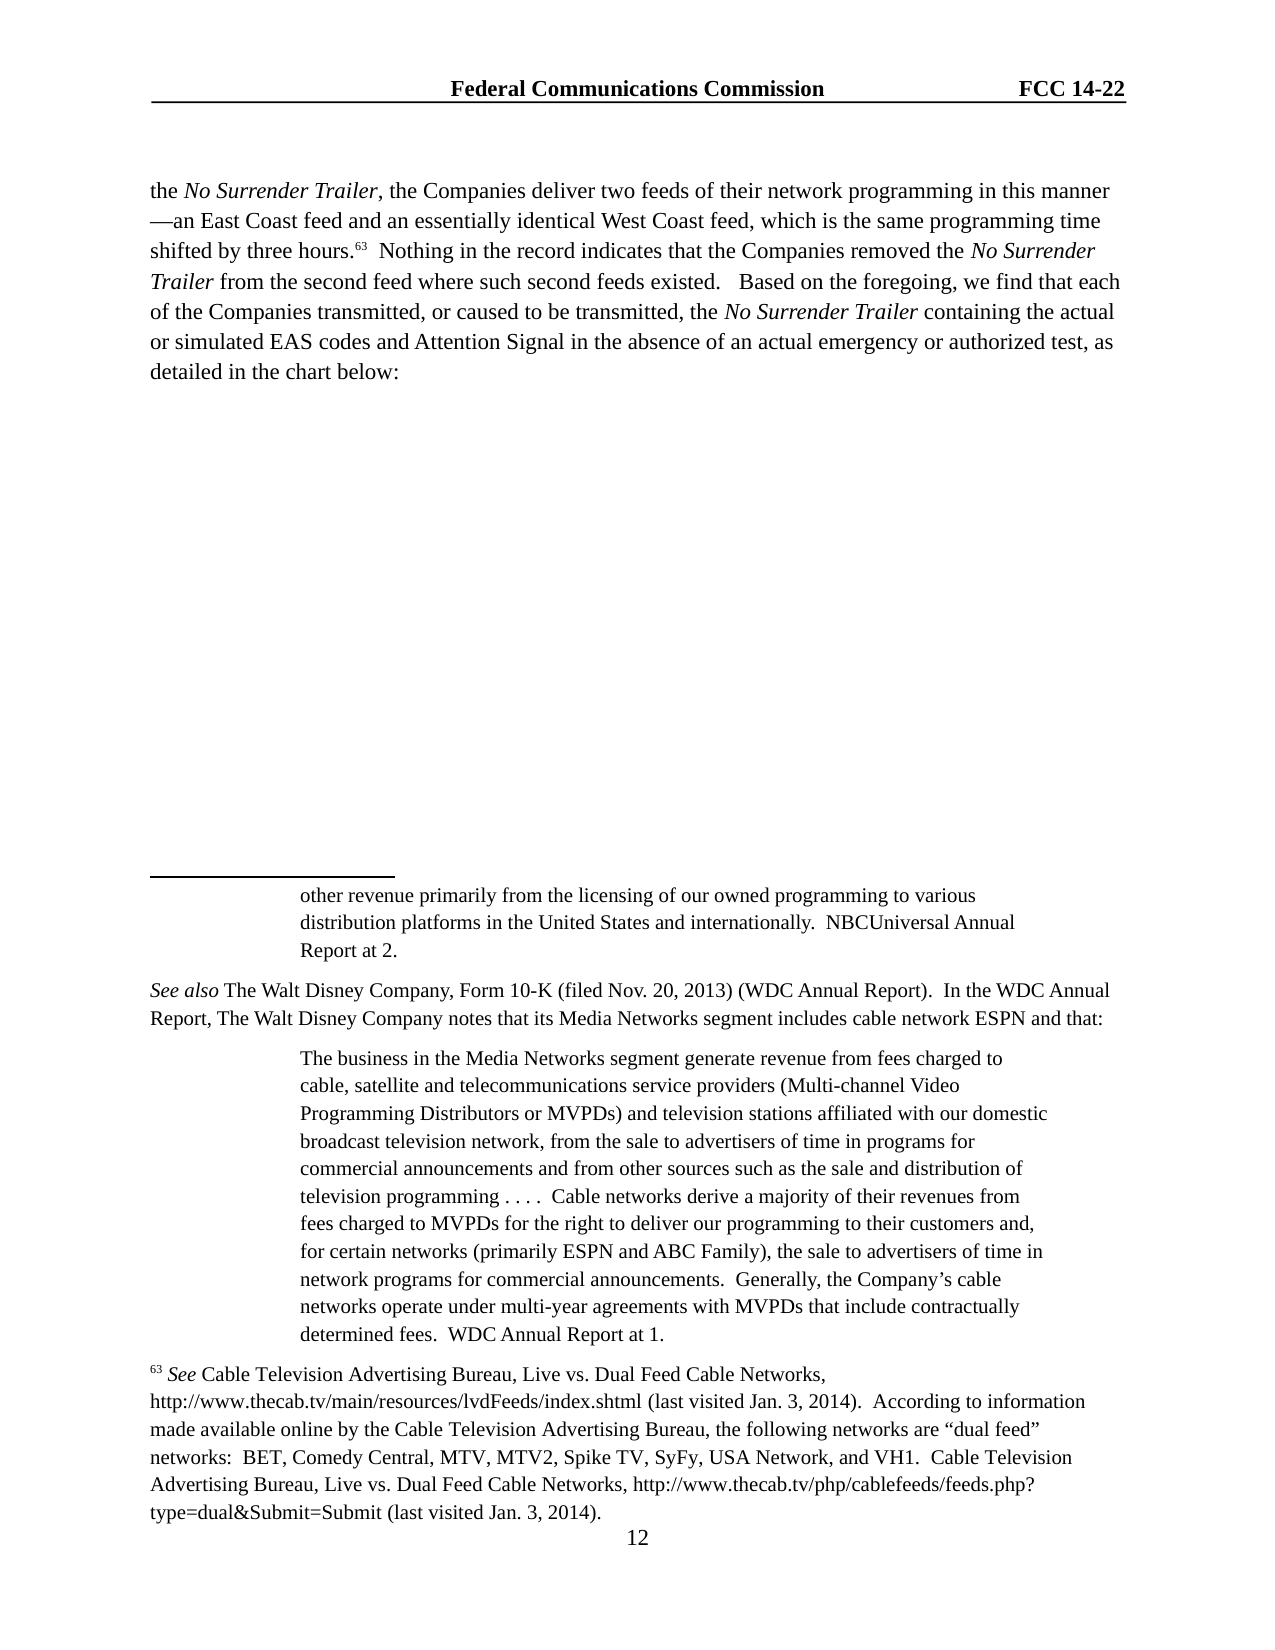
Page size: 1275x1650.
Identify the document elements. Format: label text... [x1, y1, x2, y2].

text Section 11.45 of the Commission’s rules prohibits transmitting or causing the transmission of the actual or simulated EAS codes or Attention Signal except in an actual emergency or authorized test. The Companies acknowledge that they inserted the No Surrender Trailer in their networks in the absence of an emergency or authorized test. Based on the Companies’ responses and public records, we find that each of the Companies delivers their network programming to MVPDs throughout the country with the intent (indeed, the contractual obligation) that the MVPDs transmit the networks’ programming to the MVPDs’ subscribers. It is our further understanding that, for at least eight of the networks that included the No Surrender Trailer, the Companies deliver two feeds of their network programming in this manner—an East Coast feed and an essentially identical West Coast feed, which is the same programming time shifted by three hours. Nothing in the record indicates that the Companies removed the No Surrender Trailer from the second feed where such second feeds existed. Based on the foregoing, we find that each of the Companies transmitted, or caused to be transmitted, the No Surrender Trailer containing the actual or simulated EAS codes and Attention Signal in the absence of an actual emergency or authorized test, as detailed in the chart below: [150, 177, 1125, 385]
